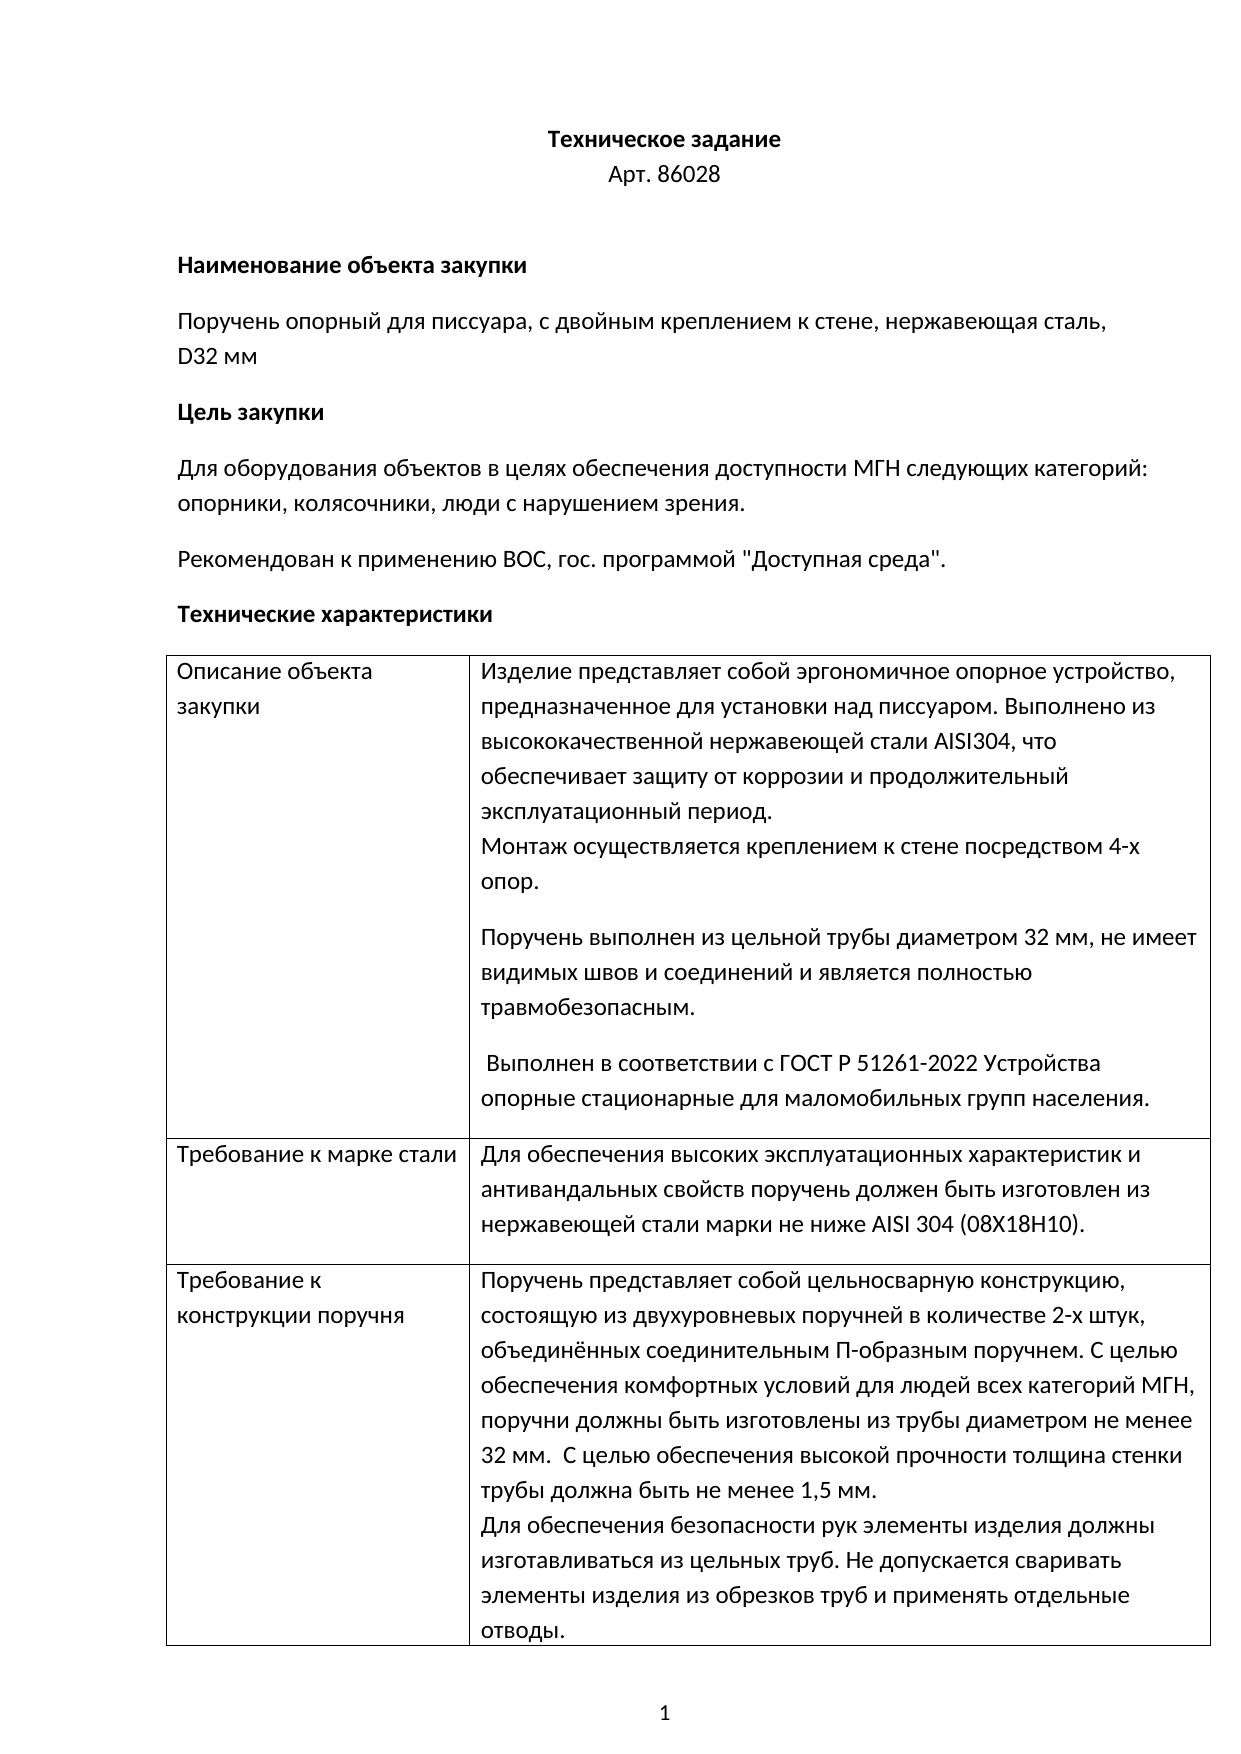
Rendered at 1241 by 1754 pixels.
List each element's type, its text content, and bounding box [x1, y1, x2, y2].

table_cell Требование к марке стали [167, 1139, 469, 1264]
text Цель закупки [177, 396, 1152, 427]
text Для оборудования объектов в целях обеспечения доступности МГН следующих категорий: опорники, колясочники, люди с нарушением зрения. [177, 452, 1152, 517]
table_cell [167, 1265, 469, 1645]
table_header Изделие представляет собой эргономичное опорное устройство, предназначенное для установки над писсуаром. Выполнено из высококачественной нержавеющей стали AISI304, что обеспечивает защиту от коррозии и продолжительный эксплуатационный период. Монтаж осуществляется креплением к стене посредством 4-х опор. Поручень выполнен из цельной трубы диаметром 32 мм, не имеет видимых швов и соединений и является полностью травмобезопасным. Выполнен в соответствии с ГОСТ Р 51261-2022 Устройства опорные стационарные для маломобильных групп населения. [470, 656, 1210, 1137]
text Поручень опорный для писсуара, с двойным креплением к стене, нержавеющая сталь, D32 мм [177, 305, 1152, 371]
table_header Описание объекта закупки [167, 656, 469, 1137]
table_cell Для обеспечения высоких эксплуатационных характеристик и антивандальных свойств поручень должен быть изготовлен из нержавеющей стали марки не ниже AISI 304 (08Х18Н10). [470, 1139, 1210, 1264]
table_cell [470, 1265, 1210, 1645]
text Наименование объекта закупки [177, 249, 1152, 280]
text Арт. 86028 [177, 159, 1152, 189]
text Рекомендован к применению ВОС, гос. программой "Доступная среда". [177, 543, 1152, 573]
text Технические характеристики [177, 599, 1152, 629]
text Техническое задание [177, 124, 1152, 154]
